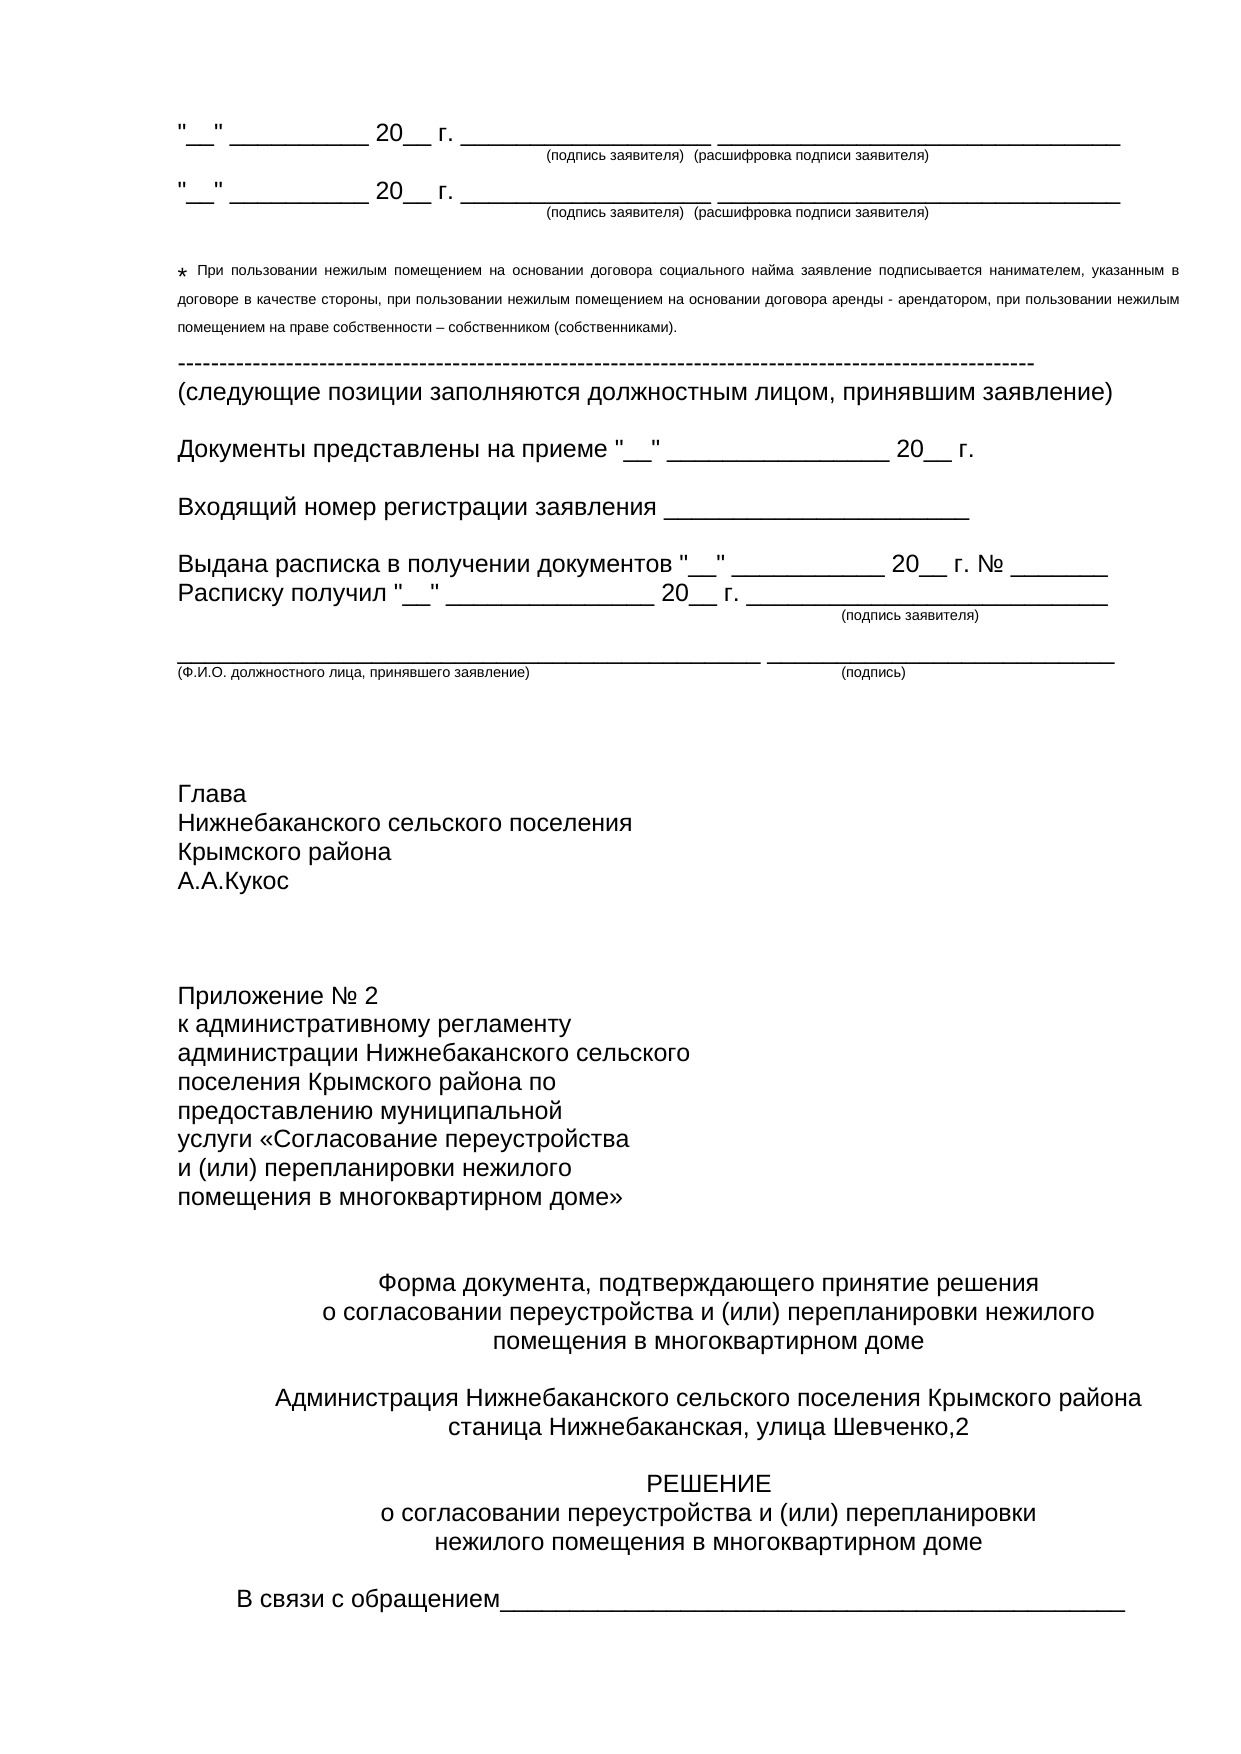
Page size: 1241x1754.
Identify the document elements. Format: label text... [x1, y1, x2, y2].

text ------------------------------------------------------------------------------------------------------- [177, 348, 1181, 377]
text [177, 118, 1181, 147]
text (следующие позиции заполняются должностным лицом, принявшим заявление) [177, 377, 1181, 406]
text помещения в многоквартирном доме [177, 1326, 1181, 1354]
text (подпись заявителя) [177, 607, 1181, 636]
text Выдана расписка в получении документов "__" ___________ 20__ г. № _______ [177, 549, 1181, 578]
text и (или) перепланировки нежилого [177, 1153, 1181, 1182]
text __________________________________________ _________________________ [177, 636, 1181, 664]
text предоставлению муниципальной [177, 1096, 1181, 1124]
text нежилого помещения в многоквартирном доме [177, 1527, 1181, 1556]
text Крымского района [177, 837, 1181, 866]
text Нижнебаканского сельского поселения [177, 808, 1181, 837]
text Администрация Нижнебаканского сельского поселения Крымского района [177, 1383, 1181, 1412]
text Приложение № 2 [177, 981, 1181, 1009]
text администрации Нижнебаканского сельского [177, 1038, 1181, 1067]
text Форма документа, подтверждающего принятие решения [177, 1268, 1181, 1297]
text А.А.Кукос [177, 866, 1181, 894]
text (подпись заявителя) (расшифровка подписи заявителя) [177, 204, 1181, 233]
text к административному регламенту [177, 1009, 1181, 1038]
text (Ф.И.О. должностного лица, принявшего заявление) (подпись) [177, 664, 1181, 693]
text * При пользовании нежилым помещением на основании договора социального найма заявление подписывается нанимателем, указанным в договоре в качестве стороны, при пользовании нежилым помещением на основании договора аренды - арендатором, при пользовании нежилым помещением на праве собственности – собственником (собственниками). [177, 262, 1181, 348]
text Глава [177, 779, 1181, 808]
text РЕШЕНИЕ [177, 1469, 1181, 1498]
text В связи с обращением_____________________________________________ [177, 1584, 1181, 1613]
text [177, 176, 1181, 204]
text помещения в многоквартирном доме» [177, 1182, 1181, 1211]
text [177, 147, 1181, 176]
text станица Нижнебаканская, улица Шевченко,2 [177, 1412, 1181, 1441]
text о согласовании переустройства и (или) перепланировки [177, 1498, 1181, 1527]
text услуги «Согласование переустройства [177, 1124, 1181, 1153]
text Расписку получил "__" _______________ 20__ г. __________________________ [177, 578, 1181, 607]
text поселения Крымского района по [177, 1067, 1181, 1096]
text Документы представлены на приеме "__" ________________ 20__ г. [177, 434, 1181, 463]
text Входящий номер регистрации заявления ______________________ [177, 492, 1181, 521]
text о согласовании переустройства и (или) перепланировки нежилого [177, 1297, 1181, 1326]
